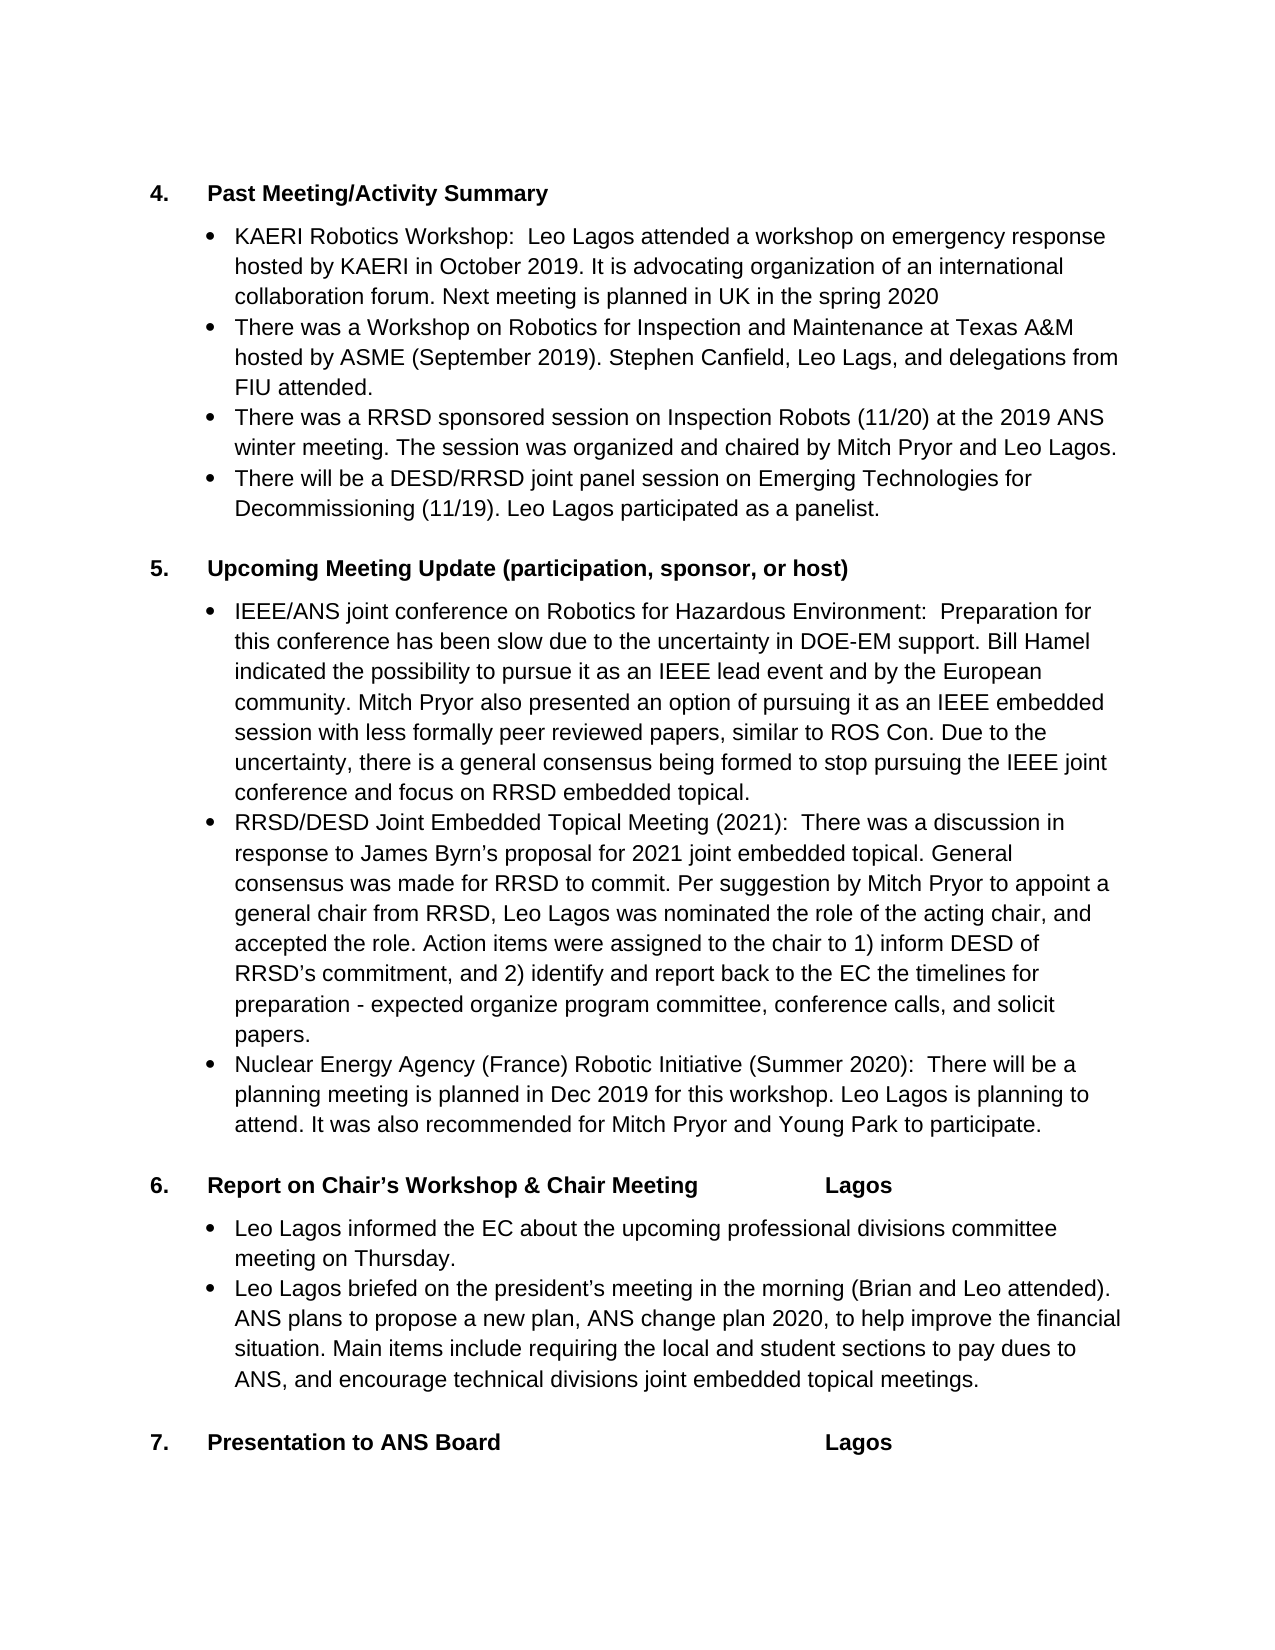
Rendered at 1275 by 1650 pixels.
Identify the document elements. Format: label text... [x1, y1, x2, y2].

list There was a RRSD sponsored session on Inspection Robots (11/20) at the 2019 ANS winter meeting. The session was organized and chaired by Mitch Pryor and Leo Lagos. [206, 404, 1125, 461]
list Report on Chair’s Workshop & Chair Meeting Lagos [150, 1172, 1125, 1198]
list Leo Lagos briefed on the president’s meeting in the morning (Brian and Leo attended). ANS plans to propose a new plan, ANS change plan 2020, to help improve the financial situation. Main items include requiring the local and student sections to pay dues to ANS, and encourage technical divisions joint embedded topical meetings. [206, 1275, 1125, 1392]
list RRSD/DESD Joint Embedded Topical Meeting (2021): There was a discussion in response to James Byrn’s proposal for 2021 joint embedded topical. General consensus was made for RRSD to commit. Per suggestion by Mitch Pryor to appoint a general chair from RRSD, Leo Lagos was nominated the role of the acting chair, and accepted the role. Action items were assigned to the chair to 1) inform DESD of RRSD’s commitment, and 2) identify and report back to the EC the timelines for preparation - expected organize program committee, conference calls, and solicit papers. [206, 809, 1125, 1047]
list There was a Workshop on Robotics for Inspection and Maintenance at Texas A&M hosted by ASME (September 2019). Stephen Canfield, Leo Lags, and delegations from FIU attended. [206, 313, 1125, 400]
list Leo Lagos informed the EC about the upcoming professional divisions committee meeting on Thursday. [206, 1214, 1125, 1271]
list Presentation to ANS Board Lagos [150, 1428, 1125, 1455]
list Upcoming Meeting Update (participation, sponsor, or host) [150, 555, 1125, 582]
list Past Meeting/Activity Summary [150, 180, 1125, 207]
list There will be a DESD/RRSD joint panel session on Emerging Technologies for Decommissioning (11/19). Leo Lagos participated as a panelist. [206, 464, 1125, 521]
list KAERI Robotics Workshop: Leo Lagos attended a workshop on emergency response hosted by KAERI in October 2019. It is advocating organization of an international collaboration forum. Next meeting is planned in UK in the spring 2020 [206, 223, 1125, 310]
list Nuclear Energy Agency (France) Robotic Initiative (Summer 2020): There will be a planning meeting is planned in Dec 2019 for this workshop. Leo Lagos is planning to attend. It was also recommended for Mitch Pryor and Young Park to participate. [206, 1051, 1125, 1138]
list IEEE/ANS joint conference on Robotics for Hazardous Environment: Preparation for this conference has been slow due to the uncertainty in DOE-EM support. Bill Hamel indicated the possibility to pursue it as an IEEE lead event and by the European community. Mitch Pryor also presented an option of pursuing it as an IEEE embedded session with less formally peer reviewed papers, similar to ROS Con. Due to the uncertainty, there is a general consensus being formed to stop pursuing the IEEE joint conference and focus on RRSD embedded topical. [206, 598, 1125, 806]
